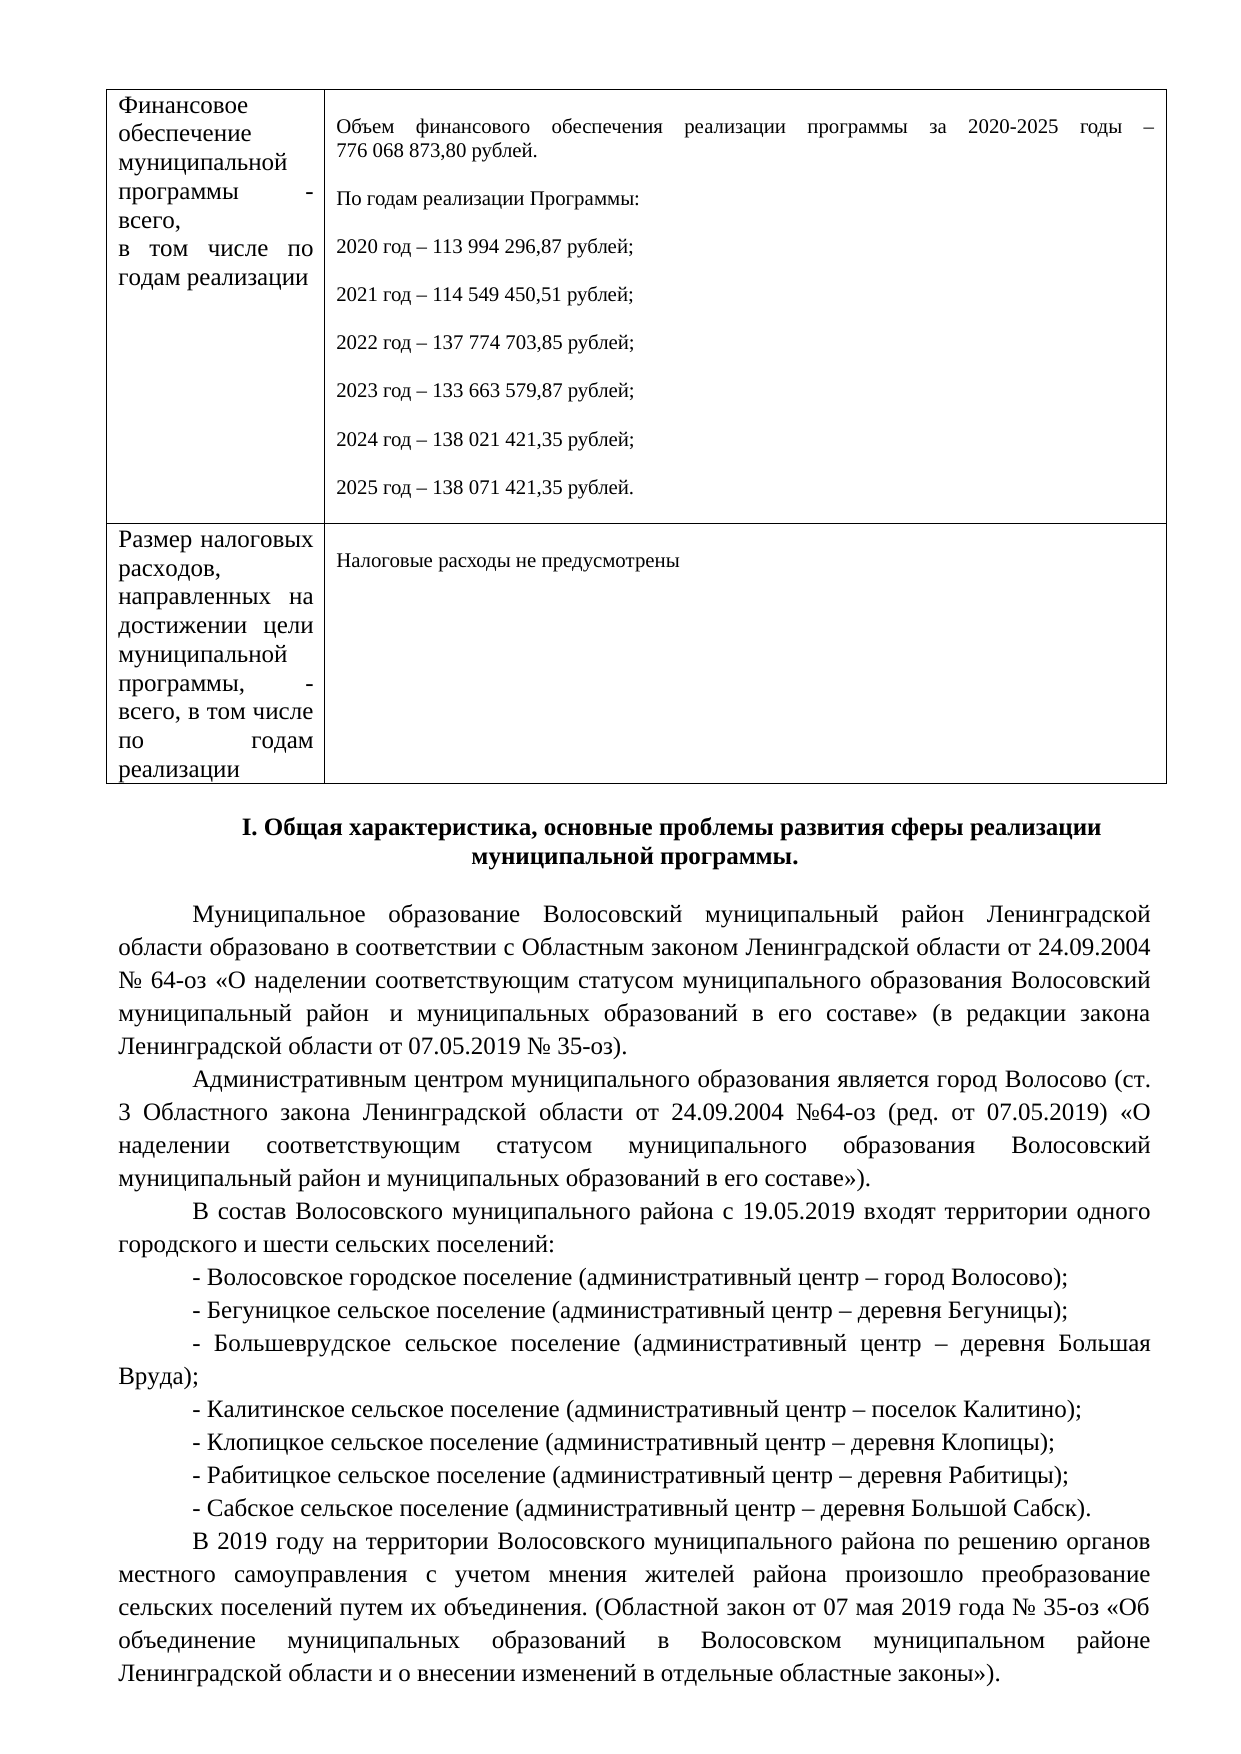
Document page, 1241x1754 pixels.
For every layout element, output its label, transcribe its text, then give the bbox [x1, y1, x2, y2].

text - Бегуницкое сельское поселение (административный центр – деревня Бегуницы); [118, 1295, 1152, 1324]
table_cell Объем финансового обеспечения реализации программы за 2020-2025 годы – 776 068 873,80 рублей. По годам реализации Программы: 2020 год – 113 994 296,87 рублей; 2021 год – 114 549 450,51 рублей; 2022 год – 137 774 703,85 рублей; 2023 год – 133 663 579,87 рублей; 2024 год – 138 021 421,35 рублей; 2025 год – 138 071 421,35 рублей. [325, 90, 1166, 523]
text - Калитинское сельское поселение (административный центр – поселок Калитино); [118, 1394, 1152, 1423]
text - Большеврудское сельское поселение (административный центр – деревня Большая Вруда); [118, 1328, 1152, 1390]
list I. Общая характеристика, основные проблемы развития сферы реализации муниципальной программы. [118, 812, 1152, 870]
text Муниципальное образование Волосовский муниципальный район Ленинградской области образовано в соответствии с Областным законом Ленинградской области от 24.09.2004 № 64-оз «О наделении соответствующим статусом муниципального образования Волосовский муниципальный район и муниципальных образований в его составе» (в редакции закона Ленинградской области от 07.05.2019 № 35-оз). [118, 899, 1152, 1059]
table_cell Размер налоговых расходов, направленных на достижении цели муниципальной программы, - всего, в том числе по годам реализации [107, 524, 324, 783]
text - Сабское сельское поселение (административный центр – деревня Большой Сабск). [118, 1493, 1152, 1522]
table_cell Финансовое обеспечение муниципальной программы - всего, в том числе по годам реализации [107, 90, 324, 523]
text В состав Волосовского муниципального района с 19.05.2019 входят территории одного городского и шести сельских поселений: [118, 1196, 1152, 1258]
text - Рабитицкое сельское поселение (административный центр – деревня Рабитицы); [118, 1460, 1152, 1489]
text - Волосовское городское поселение (административный центр – город Волосово); [118, 1262, 1152, 1291]
text Административным центром муниципального образования является город Волосово (ст. 3 Областного закона Ленинградской области от 24.09.2004 №64-оз (ред. от 07.05.2019) «О наделении соответствующим статусом муниципального образования Волосовский муниципальный район и муниципальных образований в его составе»). [118, 1064, 1152, 1192]
table_cell Налоговые расходы не предусмотрены [325, 524, 1166, 783]
text В 2019 году на территории Волосовского муниципального района по решению органов местного самоуправления с учетом мнения жителей района произошло преобразование сельских поселений путем их объединения. (Областной закон от 07 мая 2019 года № 35-оз «Об объединение муниципальных образований в Волосовском муниципальном районе Ленинградской области и о внесении изменений в отдельные областные законы»). [118, 1526, 1152, 1687]
text - Клопицкое сельское поселение (административный центр – деревня Клопицы); [118, 1427, 1152, 1456]
